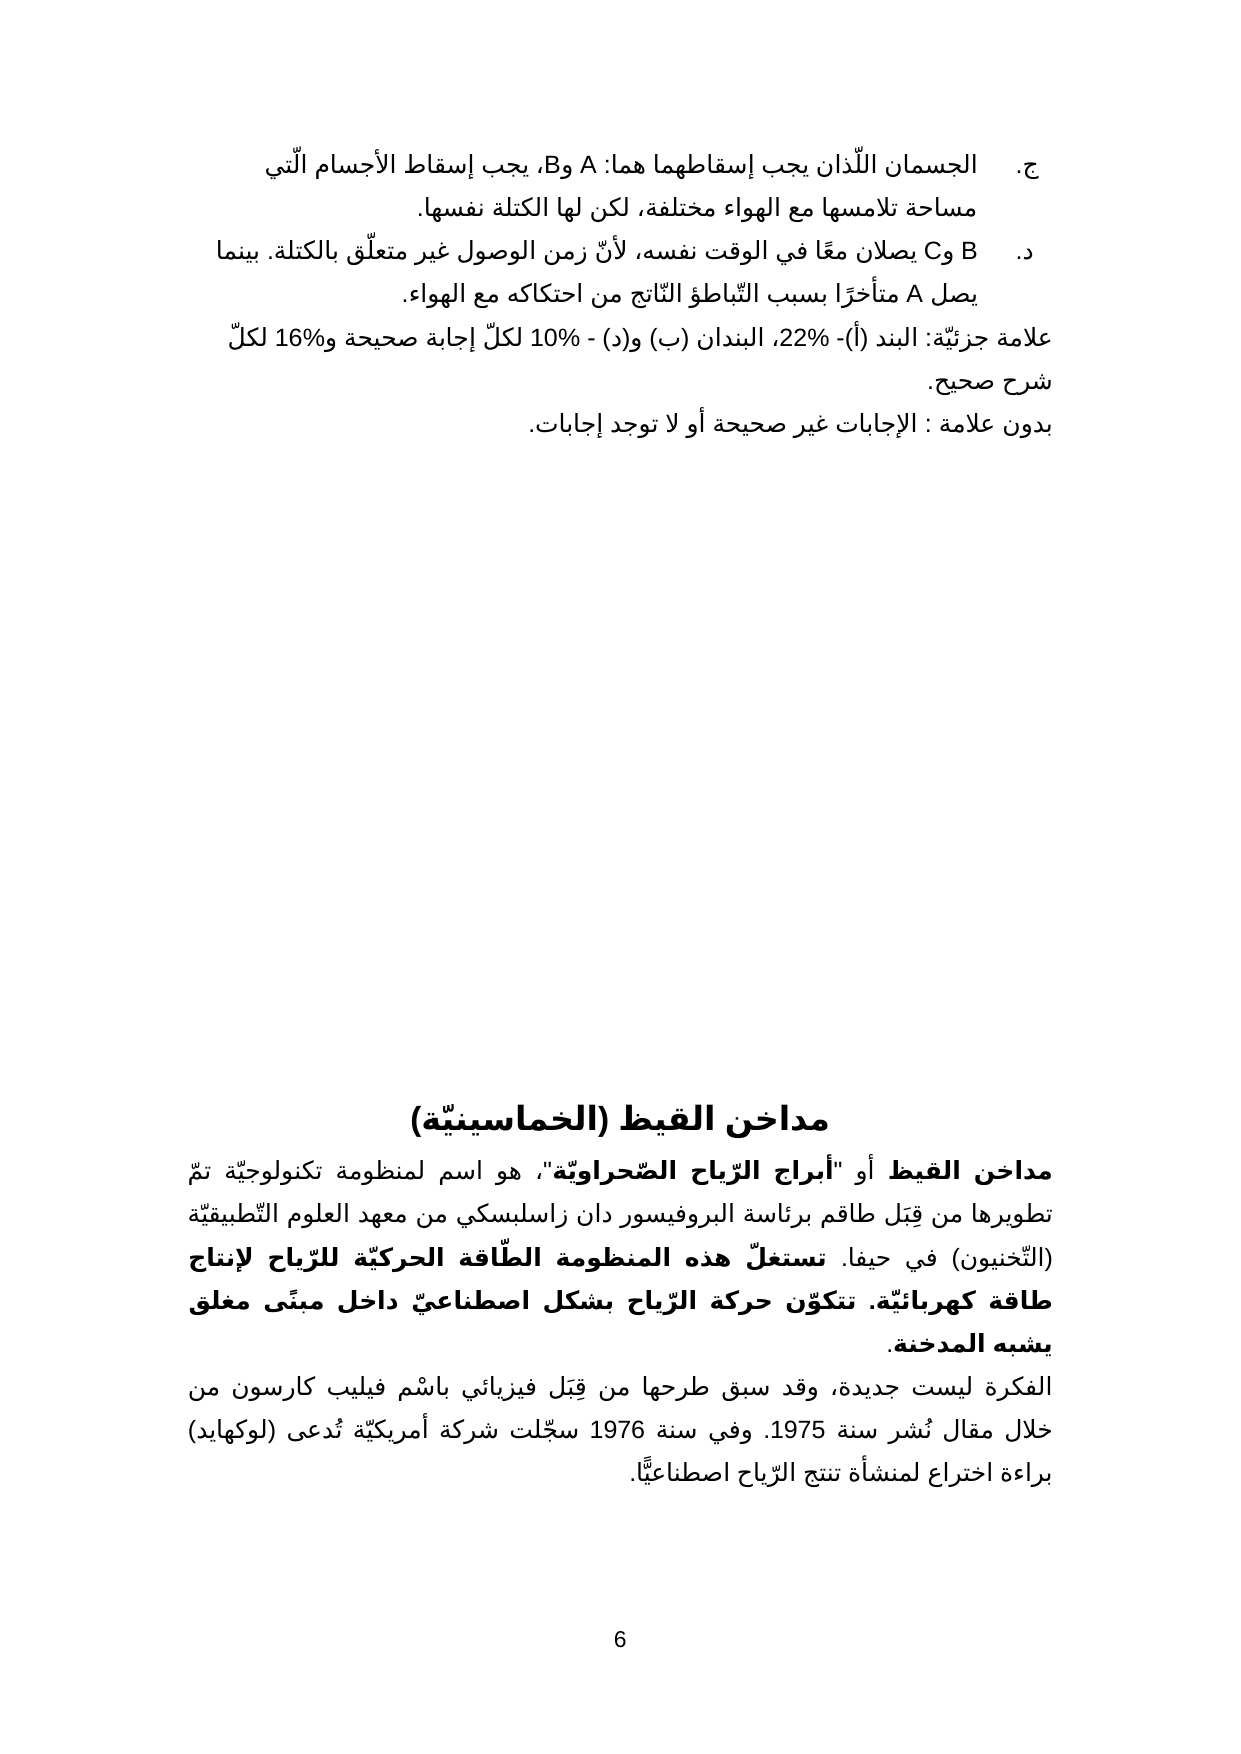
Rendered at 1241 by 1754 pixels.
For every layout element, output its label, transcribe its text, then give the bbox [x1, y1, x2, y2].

list B وC يصلان معًا في الوقت نفسه، لأنّ زمن الوصول غير متعلّق بالكتلة. بينما يصل A متأخرًا بسبب التّباطؤ النّاتج من احتكاكه مع الهواء. [187, 236, 1015, 308]
text علامة جزئيّة: البند (أ)- %22، البندان (ب) و(د) - %10 لكلّ إجابة صحيحة و%16 لكلّ شرح صحيح. [187, 322, 1053, 394]
text مداخن القيظ (الخماسينيّة) [187, 1099, 1053, 1137]
list الجسمان اللّذان يجب إسقاطهما هما: A وB، يجب إسقاط الأجسام الّتي مساحة تلامسها مع الهواء مختلفة، لكن لها الكتلة نفسها. [187, 150, 1015, 222]
text الفكرة ليست جديدة، وقد سبق طرحها من قِبَل فيزيائي باسْم فيليب كارسون من خلال مقال نُشر سنة 1975. وفي سنة 1976 سجّلت شركة أمريكيّة تُدعى (لوكهايد) براءة اختراع لمنشأة تنتج الرّياح اصطناعيًّا. [187, 1372, 1053, 1487]
text بدون علامة : الإجابات غير صحيحة أو لا توجد إجابات. [187, 409, 1053, 437]
text مداخن القيظ أو "أبراج الرّياح الصّحراويّة"، هو اسم لمنظومة تكنولوجيّة تمّ تطويرها من قِبَل طاقم برئاسة البروفيسور دان زاسلبسكي من معهد العلوم التّطبيقيّة (التّخنيون) في حيفا. تستغلّ هذه المنظومة الطّاقة الحركيّة للرّياح لإنتاج طاقة كهربائيّة. تتكوّن حركة الرّياح بشكل اصطناعيّ داخل مبنًى مغلق يشبه المدخنة. [187, 1156, 1053, 1358]
